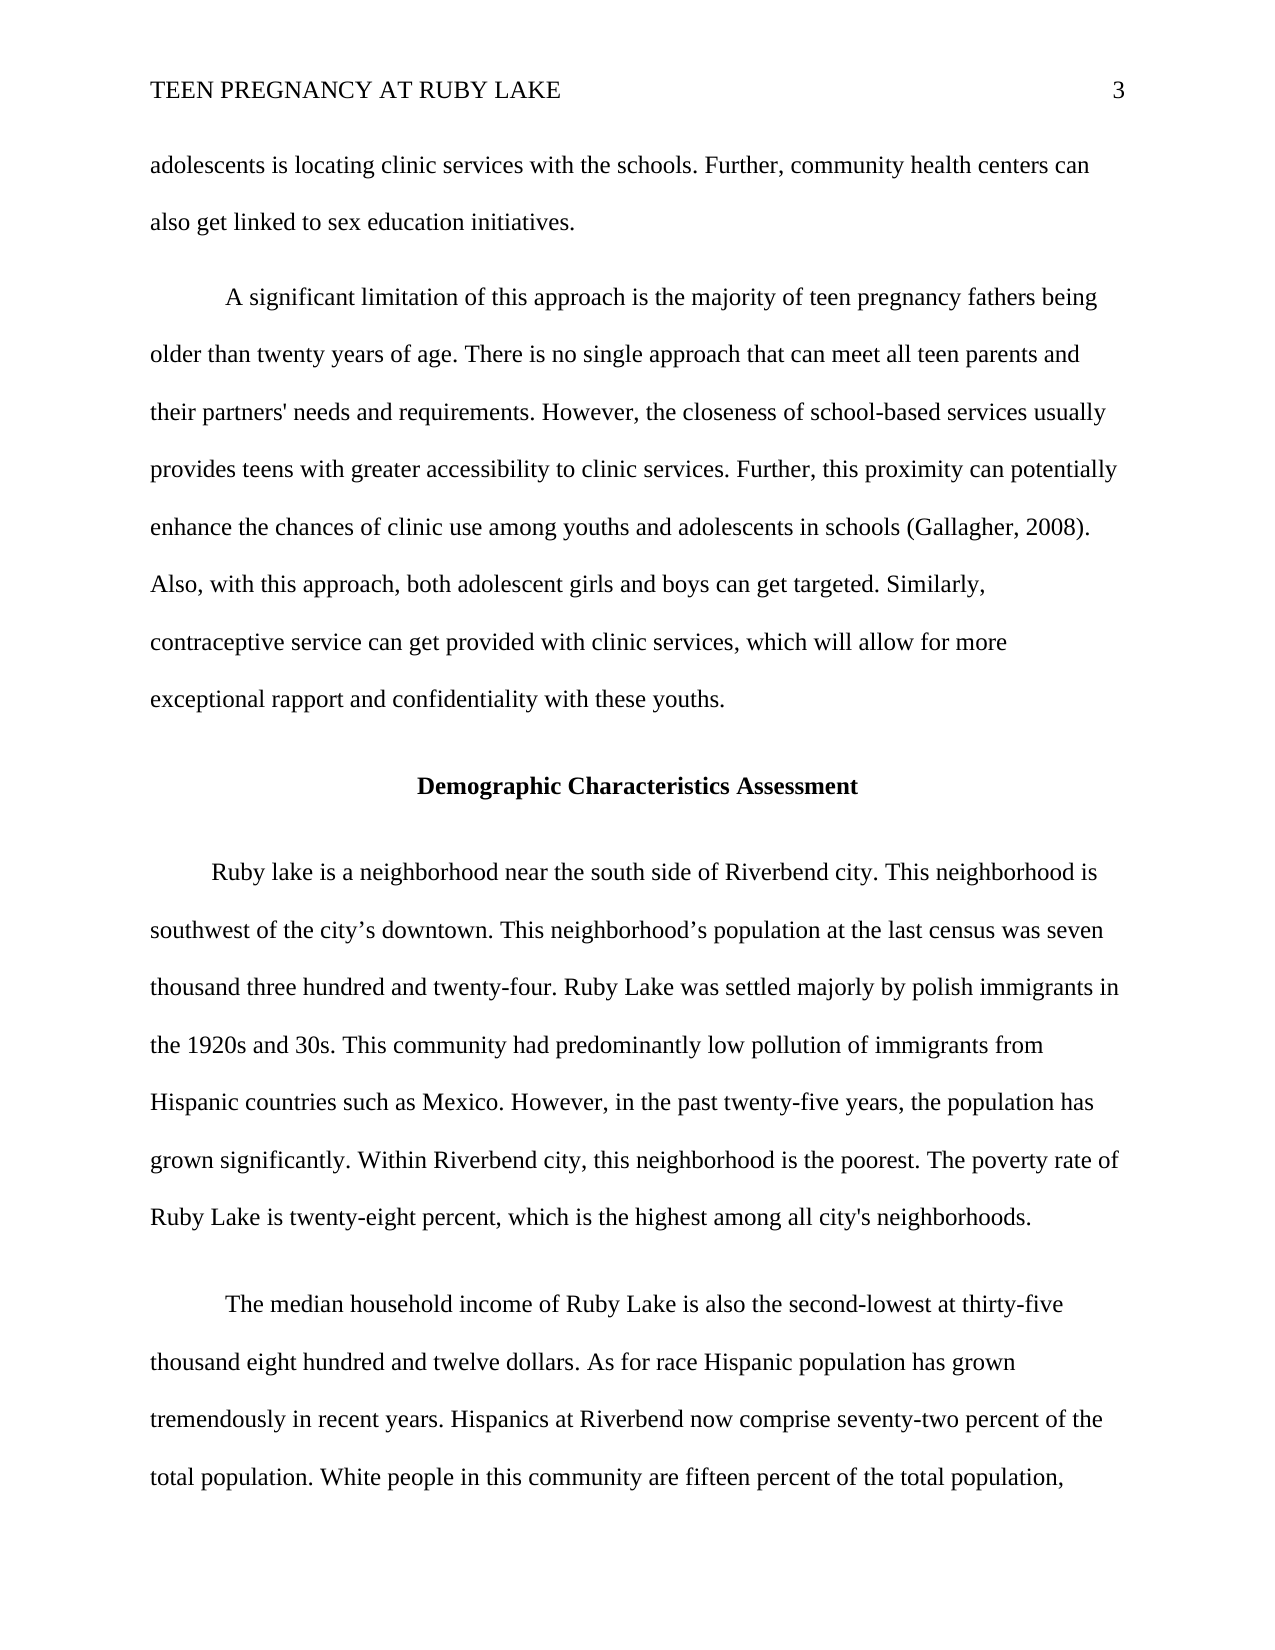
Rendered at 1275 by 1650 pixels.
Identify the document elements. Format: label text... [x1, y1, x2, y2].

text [150, 150, 1125, 236]
text A significant limitation of this approach is the majority of teen pregnancy fathers being older than twenty years of age. There is no single approach that can meet all teen parents and their partners' needs and requirements. However, the closeness of school-based services usually provides teens with greater accessibility to clinic services. Further, this proximity can potentially enhance the chances of clinic use among youths and adolescents in schools (Gallagher, 2008). Also, with this approach, both adolescent girls and boys can get targeted. Similarly, contraceptive service can get provided with clinic services, which will allow for more exceptional rapport and confidentiality with these youths. [150, 282, 1125, 713]
text Ruby lake is a neighborhood near the south side of Riverbend city. This neighborhood is southwest of the city’s downtown. This neighborhood’s population at the last census was seven thousand three hundred and twenty-four. Ruby Lake was settled majorly by polish immigrants in the 1920s and 30s. This community had predominantly low pollution of immigrants from Hispanic countries such as Mexico. However, in the past twenty-five years, the population has grown significantly. Within Riverbend city, this neighborhood is the poorest. The poverty rate of Ruby Lake is twenty-eight percent, which is the highest among all city's neighborhoods. [150, 857, 1125, 1231]
text Demographic Characteristics Assessment [150, 771, 1125, 799]
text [150, 1289, 1125, 1490]
